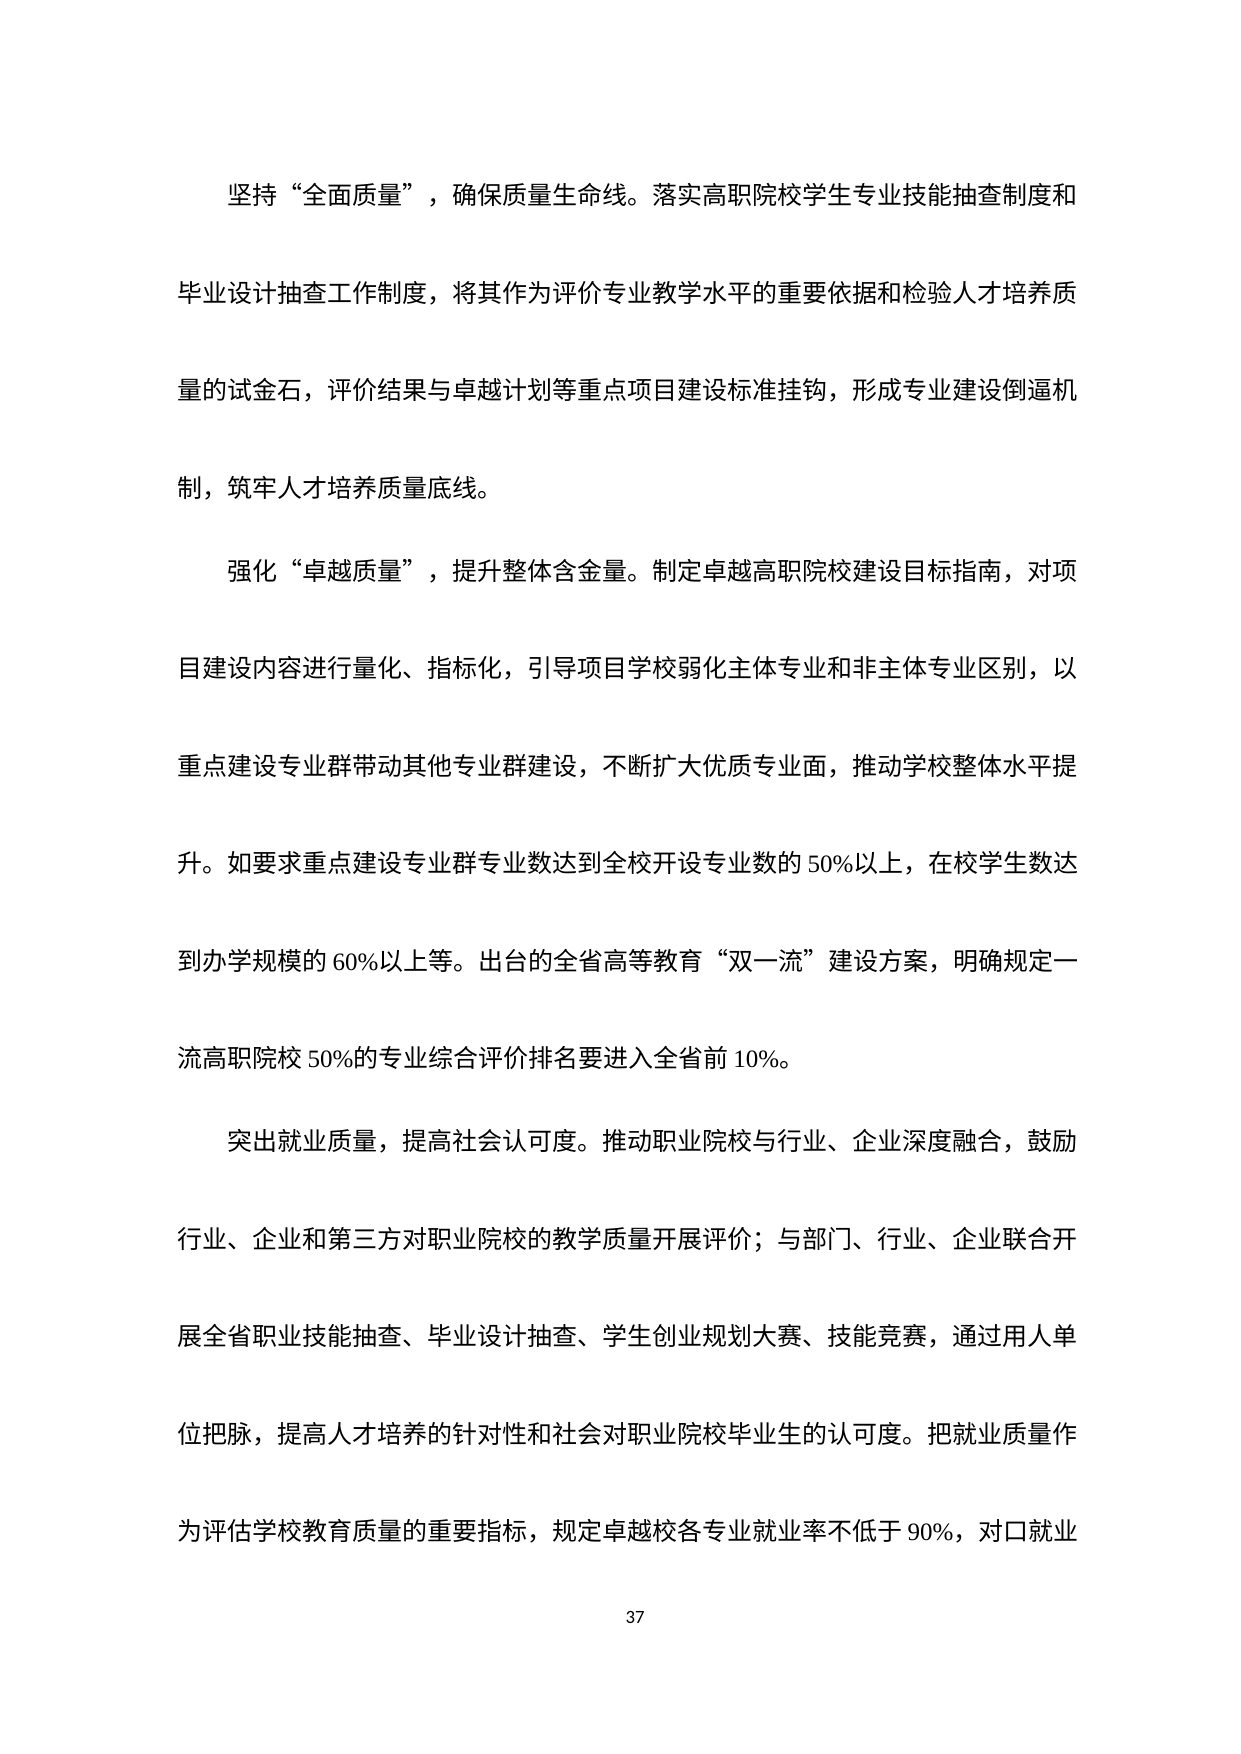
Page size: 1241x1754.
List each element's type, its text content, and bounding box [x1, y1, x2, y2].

text 坚持“全面质量”，确保质量生命线。落实高职院校学生专业技能抽查制度和毕业设计抽查工作制度，将其作为评价专业教学水平的重要依据和检验人才培养质量的试金石，评价结果与卓越计划等重点项目建设标准挂钩，形成专业建设倒逼机制，筑牢人才培养质量底线。 [177, 161, 1092, 519]
text 强化“卓越质量”，提升整体含金量。制定卓越高职院校建设目标指南，对项目建设内容进行量化、指标化，引导项目学校弱化主体专业和非主体专业区别，以重点建设专业群带动其他专业群建设，不断扩大优质专业面，推动学校整体水平提升。如要求重点建设专业群专业数达到全校开设专业数的50%以上，在校学生数达到办学规模的60%以上等。出台的全省高等教育“双一流”建设方案，明确规定一流高职院校50%的专业综合评价排名要进入全省前10%。 [177, 537, 1092, 1089]
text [177, 1107, 1092, 1562]
